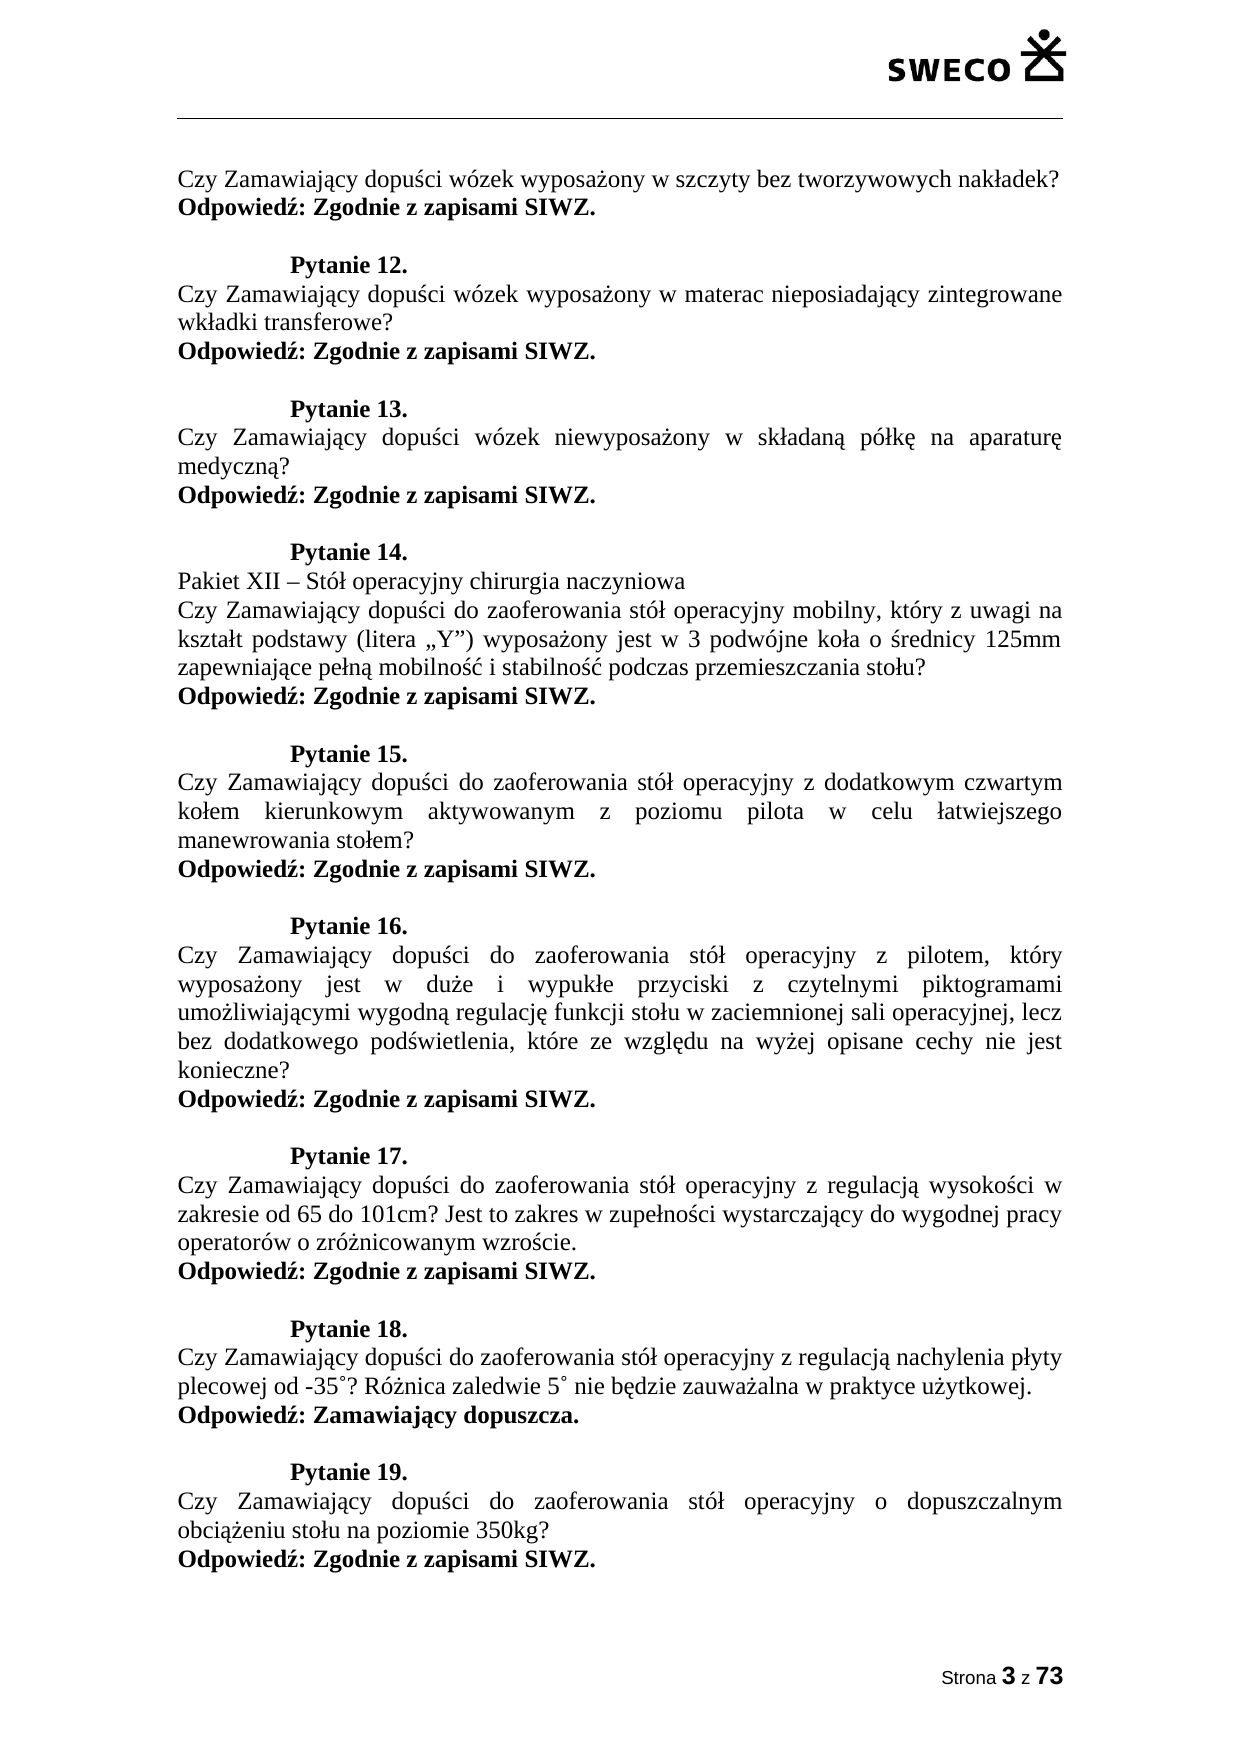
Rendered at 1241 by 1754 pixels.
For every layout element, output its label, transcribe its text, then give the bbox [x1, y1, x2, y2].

text Czy Zamawiający dopuści wózek wyposażony w materac nieposiadający zintegrowane wkładki transferowe? [177, 279, 1063, 336]
text Odpowiedź: Zgodnie z zapisami SIWZ. [177, 336, 1063, 365]
picture [888, 27, 1067, 82]
text Czy Zamawiający dopuści do zaoferowania stół operacyjny z regulacją nachylenia płyty plecowej od -35˚? Różnica zaledwie 5˚ nie będzie zauważalna w praktyce użytkowej. [177, 1342, 1063, 1400]
text Odpowiedź: Zgodnie z zapisami SIWZ. [177, 1544, 1063, 1572]
text Odpowiedź: Zgodnie z zapisami SIWZ. [177, 1256, 1063, 1285]
text Czy Zamawiający dopuści do zaoferowania stół operacyjny mobilny, który z uwagi na kształt podstawy (litera „Y”) wyposażony jest w 3 podwójne koła o średnicy 125mm zapewniające pełną mobilność i stabilność podczas przemieszczania stołu? [177, 595, 1063, 681]
text Odpowiedź: Zamawiający dopuszcza. [177, 1400, 1063, 1429]
text Odpowiedź: Zgodnie z zapisami SIWZ. [177, 681, 1063, 710]
text Czy Zamawiający dopuści do zaoferowania stół operacyjny z pilotem, który wyposażony jest w duże i wypukłe przyciski z czytelnymi piktogramami umożliwiającymi wygodną regulację funkcji stołu w zaciemnionej sali operacyjnej, lecz bez dodatkowego podświetlenia, które ze względu na wyżej opisane cechy nie jest konieczne? [177, 940, 1063, 1084]
text Odpowiedź: Zgodnie z zapisami SIWZ. [177, 854, 1063, 882]
text Czy Zamawiający dopuści do zaoferowania stół operacyjny z dodatkowym czwartym kołem kierunkowym aktywowanym z poziomu pilota w celu łatwiejszego manewrowania stołem? [177, 767, 1063, 854]
text Czy Zamawiający dopuści do zaoferowania stół operacyjny o dopuszczalnym obciążeniu stołu na poziomie 350kg? [177, 1486, 1063, 1544]
text Odpowiedź: Zgodnie z zapisami SIWZ. [177, 480, 1063, 509]
text Czy Zamawiający dopuści wózek niewyposażony w składaną półkę na aparaturę medyczną? [177, 422, 1063, 480]
text Czy Zamawiający dopuści wózek wyposażony w szczyty bez tworzywowych nakładek? [177, 164, 1063, 192]
text Czy Zamawiający dopuści do zaoferowania stół operacyjny z regulacją wysokości w zakresie od 65 do 101cm? Jest to zakres w zupełności wystarczający do wygodnej pracy operatorów o zróżnicowanym wzroście. [177, 1170, 1063, 1256]
text Odpowiedź: Zgodnie z zapisami SIWZ. [177, 192, 1063, 221]
text Odpowiedź: Zgodnie z zapisami SIWZ. [177, 1084, 1063, 1112]
text Pakiet XII – Stół operacyjny chirurgia naczyniowa [177, 566, 1063, 595]
